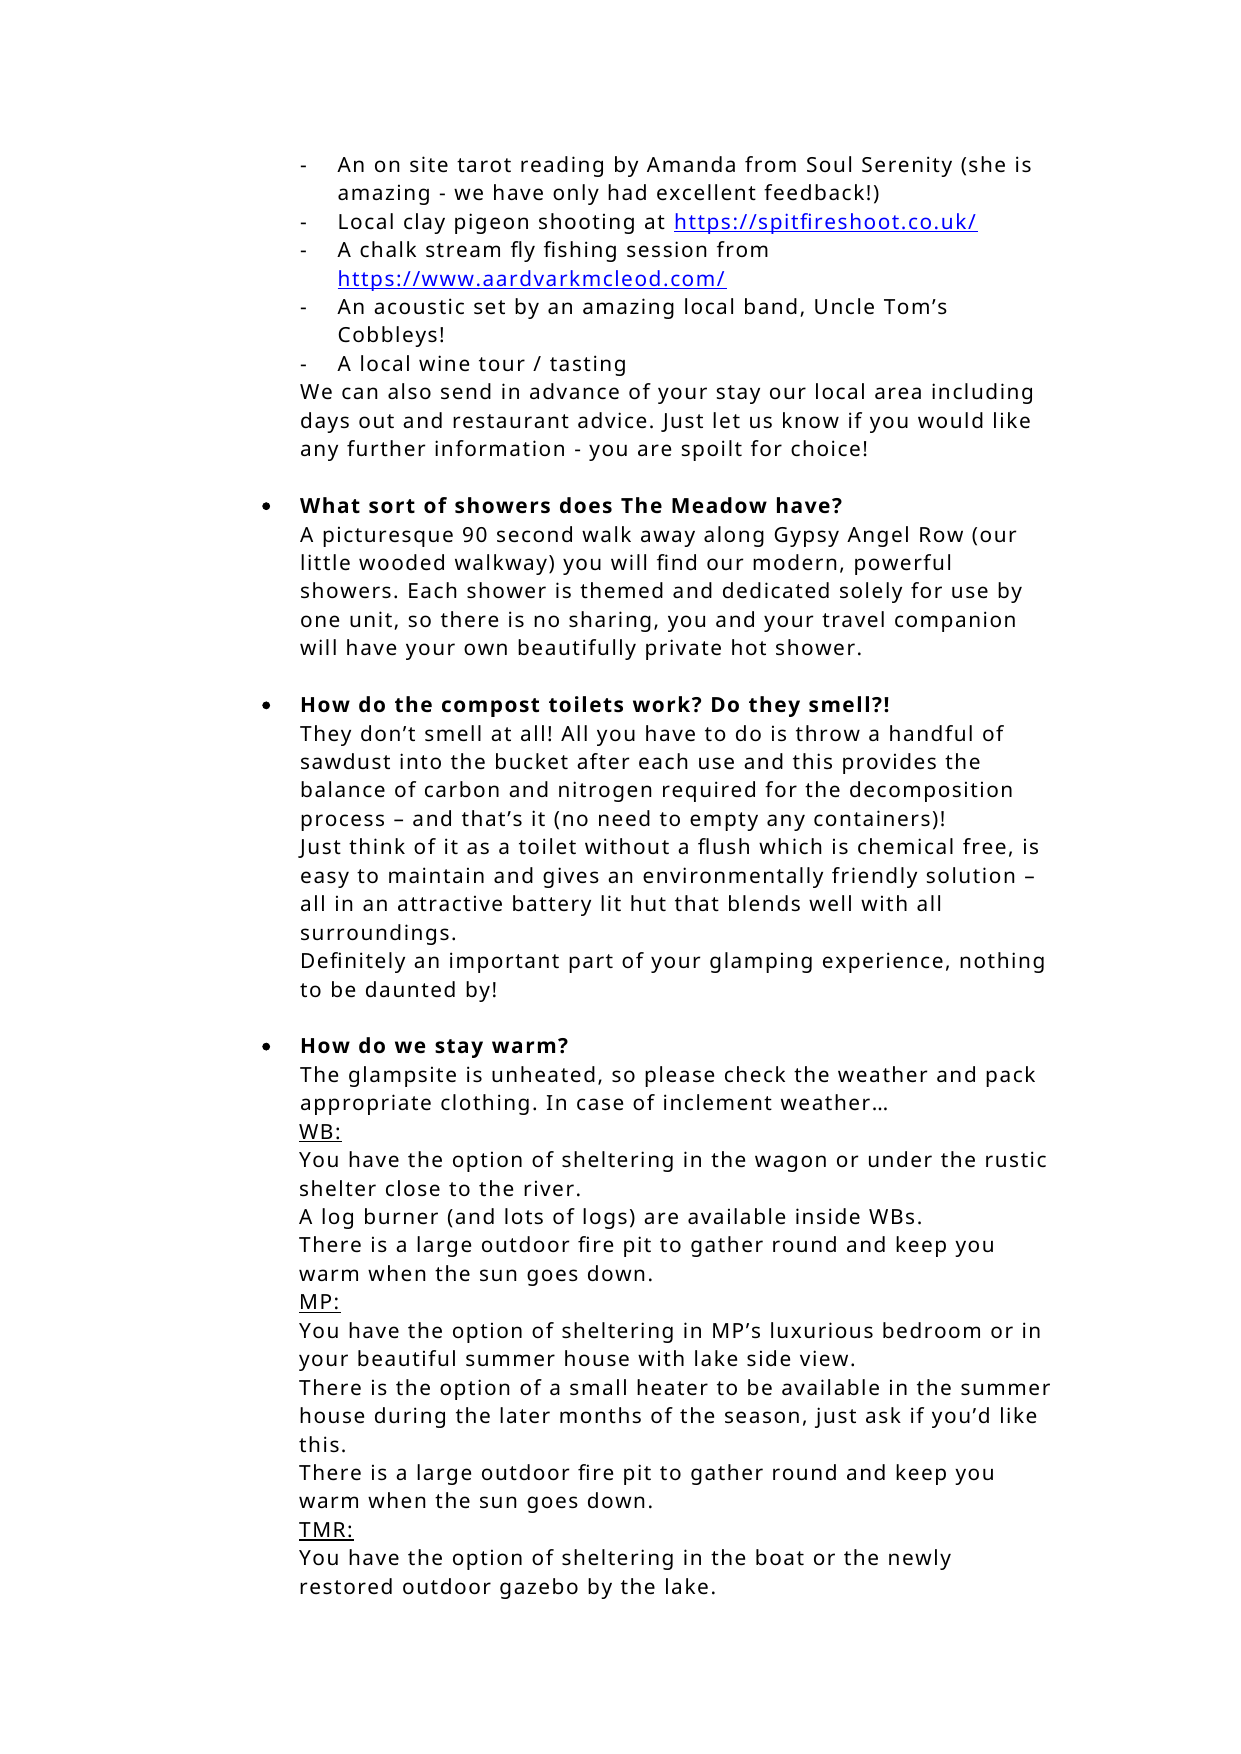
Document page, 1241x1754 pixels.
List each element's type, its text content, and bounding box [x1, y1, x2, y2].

text MP: [299, 1287, 1053, 1316]
text You have the option of sheltering in the boat or the newly restored outdoor gazebo by the lake. [299, 1543, 1053, 1600]
list A chalk stream fly fishing session from https://www.aardvarkmcleod.com/ [300, 235, 1053, 292]
text They don’t smell at all! All you have to do is throw a handful of sawdust into the bucket after each use and this provides the balance of carbon and nitrogen required for the decomposition process – and that’s it (no need to empty any containers)! [300, 719, 1053, 832]
text There is a large outdoor fire pit to gather round and keep you warm when the sun goes down. [299, 1458, 1053, 1515]
list Local clay pigeon shooting at https://spitfireshoot.co.uk/ [300, 207, 1053, 235]
list A local wine tour / tasting [300, 349, 1053, 377]
text There is the option of a small heater to be available in the summer house during the later months of the season, just ask if you’d like this. [299, 1373, 1053, 1458]
text A log burner (and lots of logs) are available inside WBs. [299, 1202, 1053, 1231]
list How do the compost toilets work? Do they smell?! [262, 690, 1053, 719]
list An acoustic set by an amazing local band, Uncle Tom’s Cobbleys! [300, 292, 1053, 349]
list What sort of showers does The Meadow have? [262, 491, 1053, 520]
text You have the option of sheltering in the wagon or under the rustic shelter close to the river. [299, 1145, 1053, 1202]
text Definitely an important part of your glamping experience, nothing to be daunted by! [300, 946, 1053, 1003]
list We can also send in advance of your stay our local area including days out and restaurant advice. Just let us know if you would like any further information - you are spoilt for choice! [300, 377, 1053, 463]
text There is a large outdoor fire pit to gather round and keep you warm when the sun goes down. [299, 1231, 1053, 1287]
text A picturesque 90 second walk away along Gypsy Angel Row (our little wooded walkway) you will find our modern, powerful showers. Each shower is themed and dedicated solely for use by one unit, so there is no sharing, you and your travel companion will have your own beautifully private hot shower. [300, 520, 1053, 662]
list An on site tarot reading by Amanda from Soul Serenity (she is amazing - we have only had excellent feedback!) [300, 150, 1053, 207]
text The glampsite is unheated, so please check the weather and pack appropriate clothing. In case of inclement weather… [300, 1060, 1053, 1117]
list How do we stay warm? [262, 1032, 1053, 1060]
text Just think of it as a toilet without a flush which is chemical free, is easy to maintain and gives an environmentally friendly solution – all in an attractive battery lit hut that blends well with all surroundings. [300, 832, 1053, 946]
text WB: [299, 1117, 1053, 1145]
text You have the option of sheltering in MP’s luxurious bedroom or in your beautiful summer house with lake side view. [299, 1316, 1053, 1373]
text TMR: [299, 1515, 1053, 1543]
